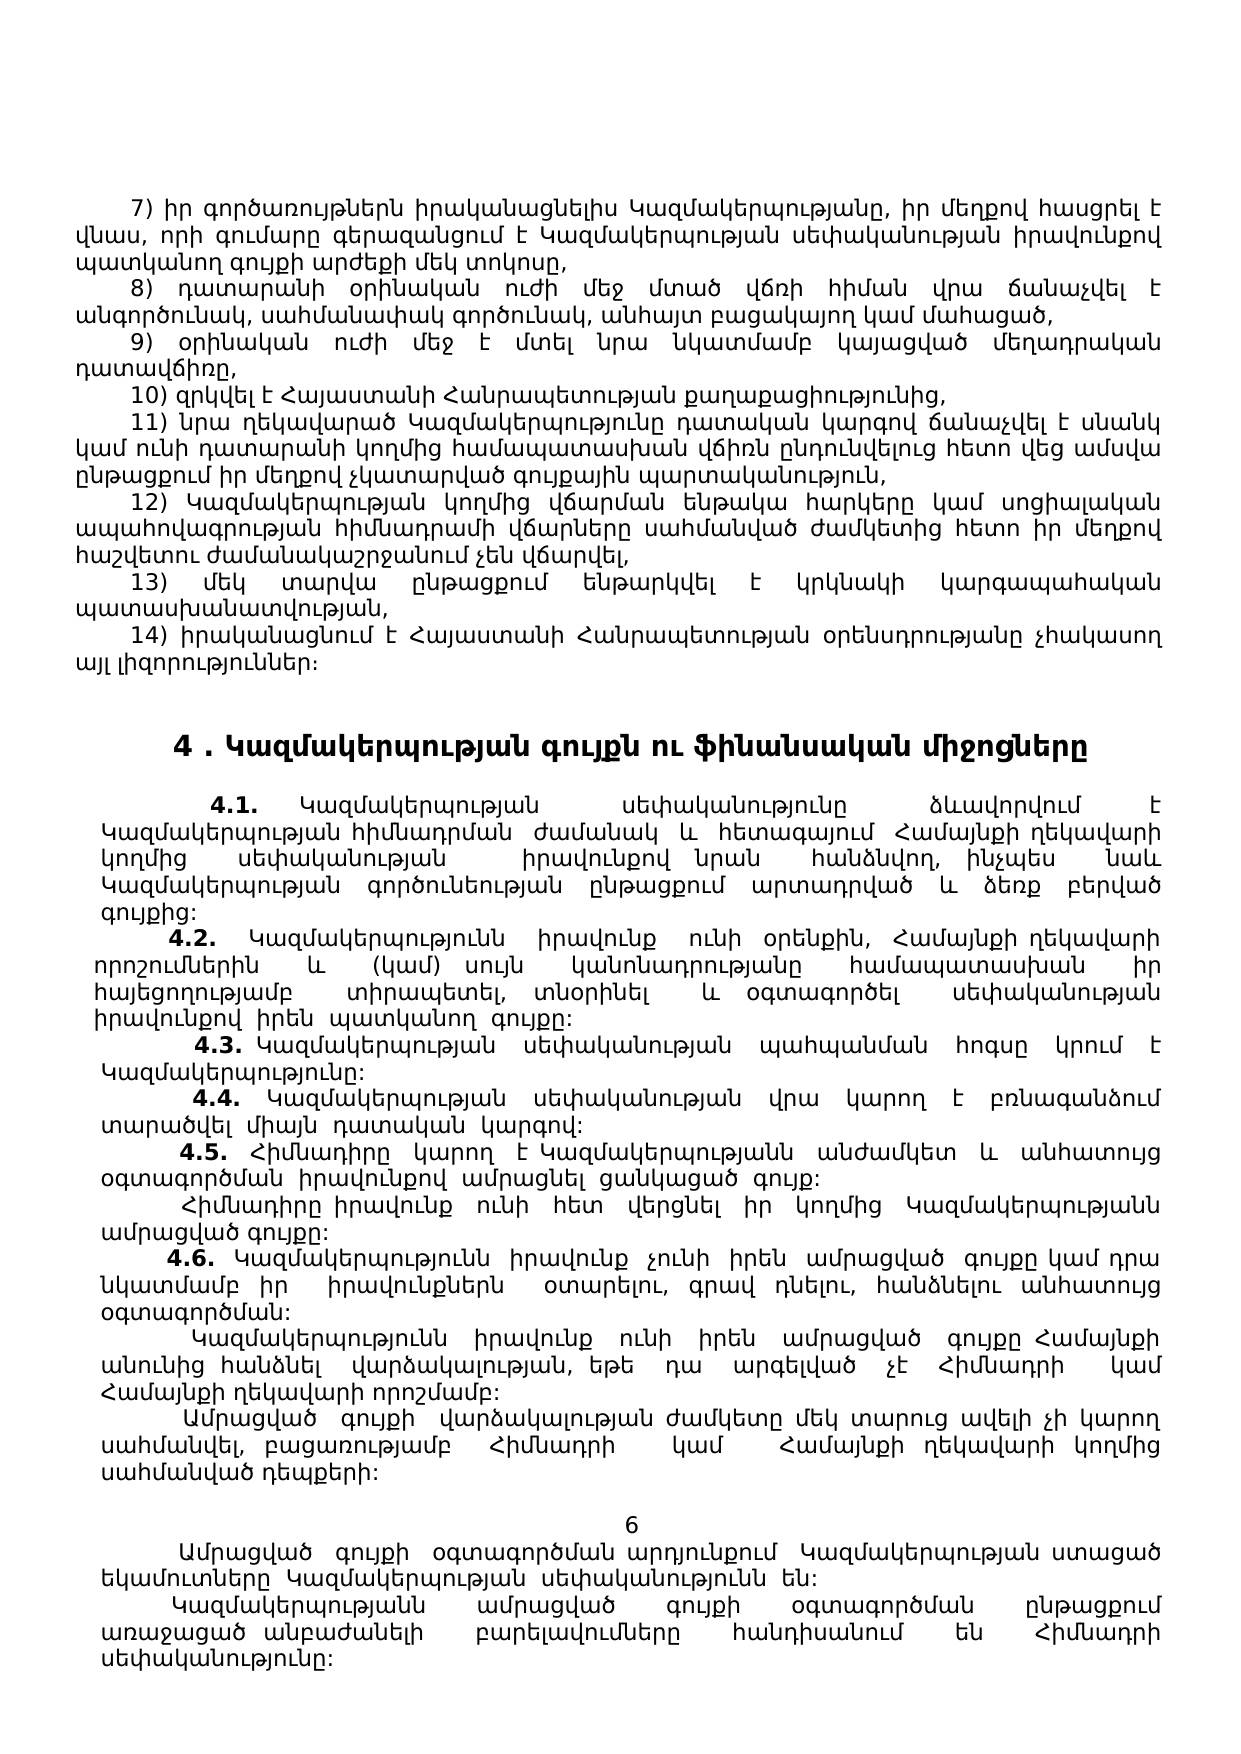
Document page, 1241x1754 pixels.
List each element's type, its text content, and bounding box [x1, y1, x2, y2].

text 11) նրա ղեկավարած Կազմակերպությունը դատական կարգով ճանաչվել է սնանկ կամ ունի դատարանի կողմից համապատասխան վճիռն ընդունվելուց հետո վեց ամսվա ընթացքում իր մեղքով չկատարված գույքային պարտականություն, [75, 409, 1163, 489]
text 12) Կազմակերպության կողմից վճարման ենթակա հարկերը կամ սոցիալական ապահովագրության հիմնադրամի վճարները սահմանված ժամկետից հետո իր մեղքով հաշվետու ժամանակաշրջանում չեն վճարվել, [75, 489, 1163, 569]
text 4.3․ Կազմակերպության սեփականության պահպանման հոգսը կրում է Կազմակերպությունը: [100, 1032, 1163, 1086]
text 4.6․ Կազմակերպությունն իրավունք չունի իրեն ամրացված գույքը կամ դրա նկատմամբ իր իրավունքներն օտարելու, գրավ դնելու, հանձնելու անհատույց օգտագործման: [100, 1246, 1163, 1326]
text 4 . Կազմակերպության գույքն ու ֆինանսական միջոցները [99, 729, 1163, 763]
text 13) մեկ տարվա ընթացքում ենթարկվել է կրկնակի կարգապահական պատասխանատվության, [75, 569, 1163, 622]
text 14) իրականացնում է Հայաստանի Հանրապետության օրենսդրությանը չհակասող այլ լիզորություններ։ [75, 622, 1163, 676]
text 9) օրինական ուժի մեջ է մտել նրա նկատմամբ կայացված մեղադրական դատավճիռը, [75, 329, 1163, 382]
text Ամրացված գույքի օգտագործման արդյունքում Կազմակերպության ստացած եկամուտները Կազմակերպության սեփականությունն են: [100, 1539, 1163, 1592]
text Կազմակերպությանն ամրացված գույքի օգտագործման ընթացքում առաջացած անբաժանելի բարելավումները հանդիսանում են Հիմնադրի սեփականությունը: [100, 1592, 1163, 1672]
text 8) դատարանի օրինական ուժի մեջ մտած վճռի հիման վրա ճանաչվել է անգործունակ, սահմանափակ գործունակ, անհայտ բացակայող կամ մահացած, [75, 276, 1163, 329]
text Կազմակերպությունն իրավունք ունի իրեն ամրացված գույքը Համայնքի անունից հանձնել վարձակալության, եթե դա արգելված չէ Հիմնադրի կամ Համայնքի ղեկավարի որոշմամբ: [100, 1326, 1163, 1406]
text 4.4․ Կազմակերպության սեփականության վրա կարող է բռնագանձում տարածվել միայն դատական կարգով: [100, 1086, 1163, 1139]
text Հիմնադիրը իրավունք ունի հետ վերցնել իր կողմից Կազմակերպությանն ամրացված գույքը: [100, 1192, 1163, 1246]
text 10) զրկվել է Հայաստանի Հանրապետության քաղաքացիությունից, [75, 382, 1163, 409]
text 4.1․ Կազմակերպության սեփականությունը ձևավորվում է Կազմակերպության հիմնադրման ժամանակ և հետագայում Համայնքի ղեկավարի կողմից սեփականության իրավունքով նրան հանձնվող, ինչպես նաև Կազմակերպության գործունեության ընթացքում արտադրված և ձեռք բերված գույքից: [100, 792, 1163, 926]
text 7) իր գործառույթներն իրականացնելիս Կազմակերպությանը, իր մեղքով հասցրել է վնաս, որի գումարը գերազանցում է Կազմակերպության սեփականության իրավունքով պատկանող գույքի արժեքի մեկ տոկոսը, [75, 196, 1163, 276]
text 4.2․ Կազմակերպությունն իրավունք ունի օրենքին, Համայնքի ղեկավարի որոշումներին և (կամ) սույն կանոնադրությանը համապատասխան իր հայեցողությամբ տիրապետել, տնօրինել և օգտագործել սեփականության իրավունքով իրեն պատկանող գույքը: [93, 926, 1163, 1032]
text 4.5․ Հիմնադիրը կարող է Կազմակերպությանն անժամկետ և անհատույց օգտագործման իրավունքով ամրացնել ցանկացած գույք: [100, 1139, 1163, 1192]
text 6 [100, 1512, 1163, 1539]
text Ամրացված գույքի վարձակալության ժամկետը մեկ տարուց ավելի չի կարող սահմանվել, բացառությամբ Հիմնադրի կամ Համայնքի ղեկավարի կողմից սահմանված դեպքերի: [100, 1406, 1163, 1486]
